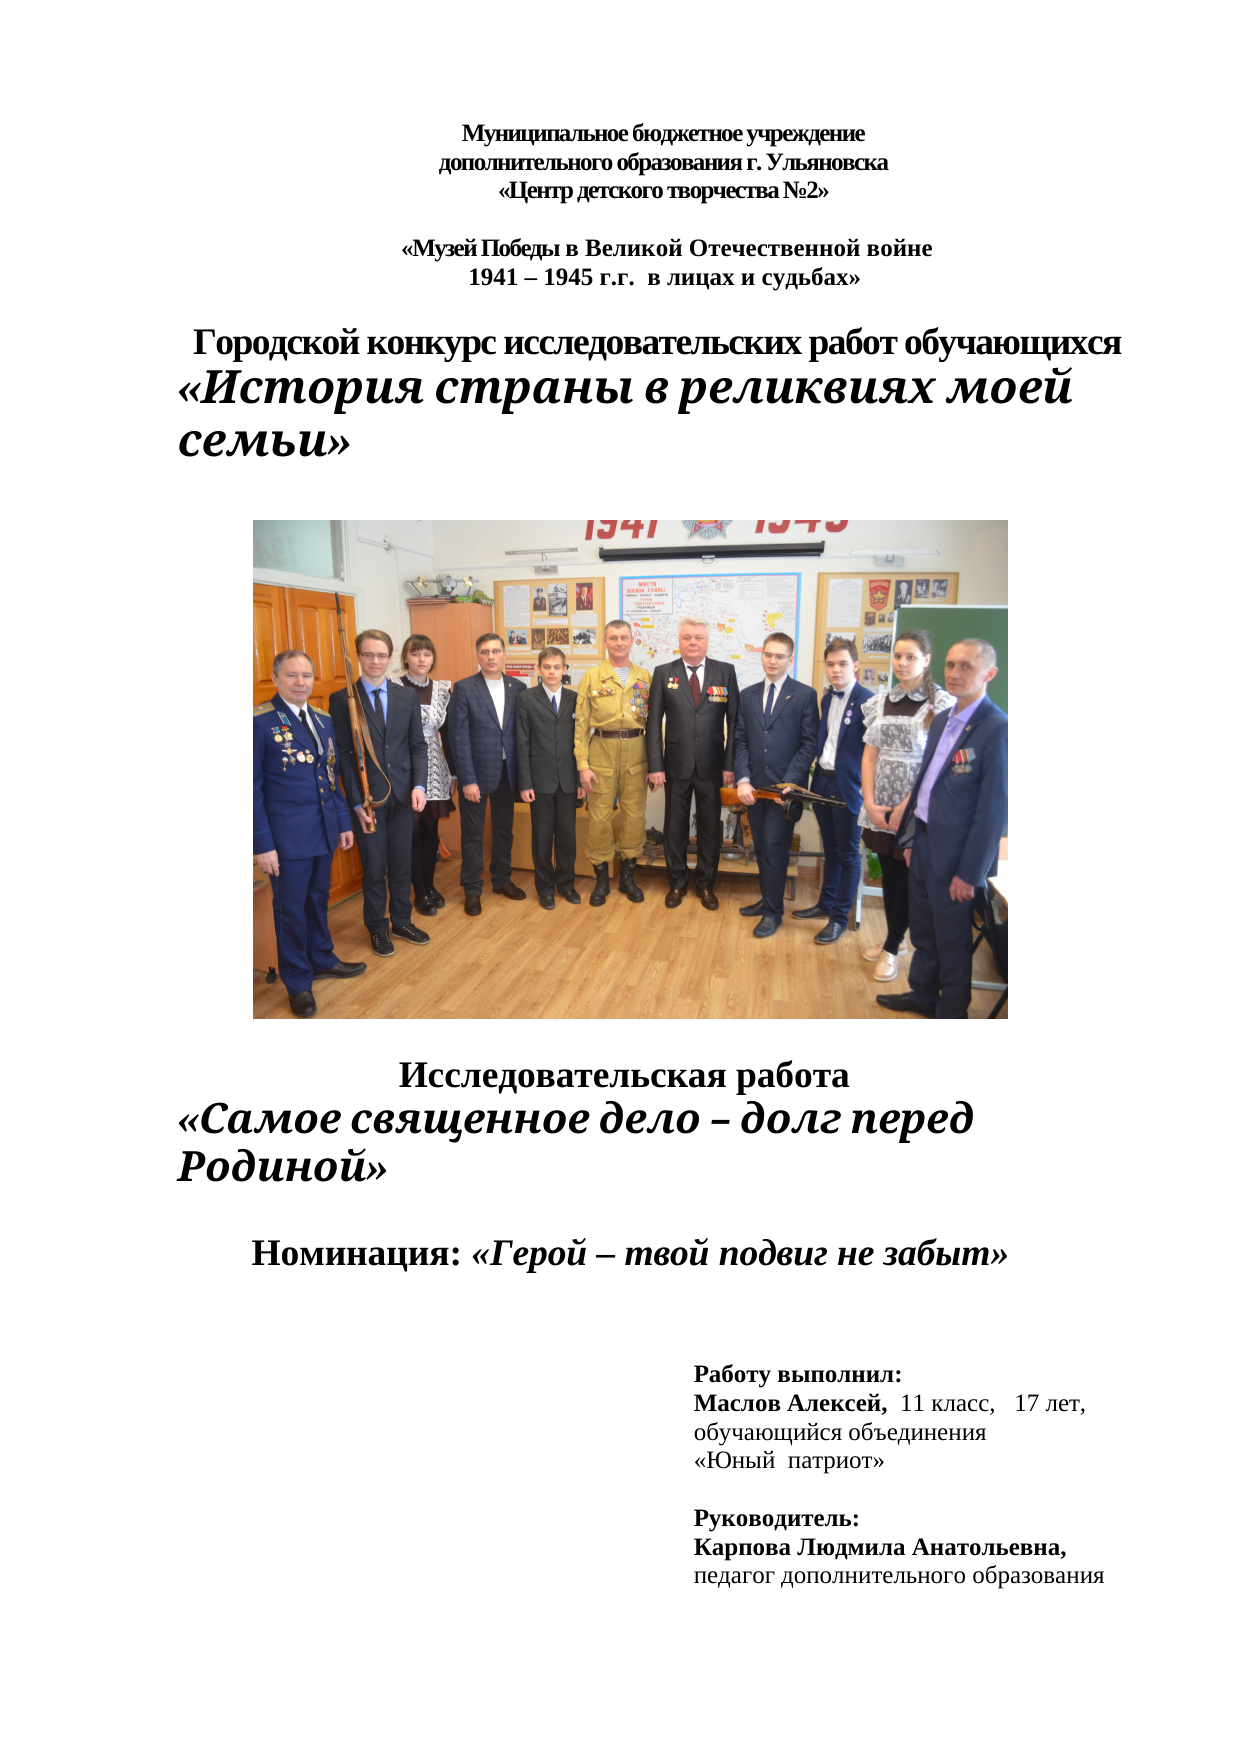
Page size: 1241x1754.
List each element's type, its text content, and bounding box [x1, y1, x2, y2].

text «Самое священное дело – долг перед Родиной» [177, 1096, 1152, 1192]
text Номинация: «Герой – твой подвиг не забыт» [177, 1230, 1152, 1273]
text «История страны в реликвиях моей семьи» [177, 362, 1152, 468]
text Работу выполнил: Маслов Алексей, 11 класс, 17 лет, обучающийся объединения «Юный патриот» [693, 1359, 1152, 1474]
text «Музей Победы в Великой Отечественной войне [177, 233, 1152, 262]
text Исследовательская работа [325, 1053, 1152, 1096]
picture [253, 520, 1008, 1019]
text Руководитель: Карпова Людмила Анатольевна, педагог дополнительного образования [693, 1503, 1152, 1589]
text «Центр детского творчества №2» [177, 176, 1152, 204]
text Городской конкурс исследовательских работ обучающихся [177, 319, 1152, 362]
text Муниципальное бюджетное учреждение [177, 118, 1152, 147]
text 1941 – 1945 г.г. в лицах и судьбах» [177, 262, 1152, 291]
text дополнительного образования г. Ульяновска [177, 147, 1152, 176]
